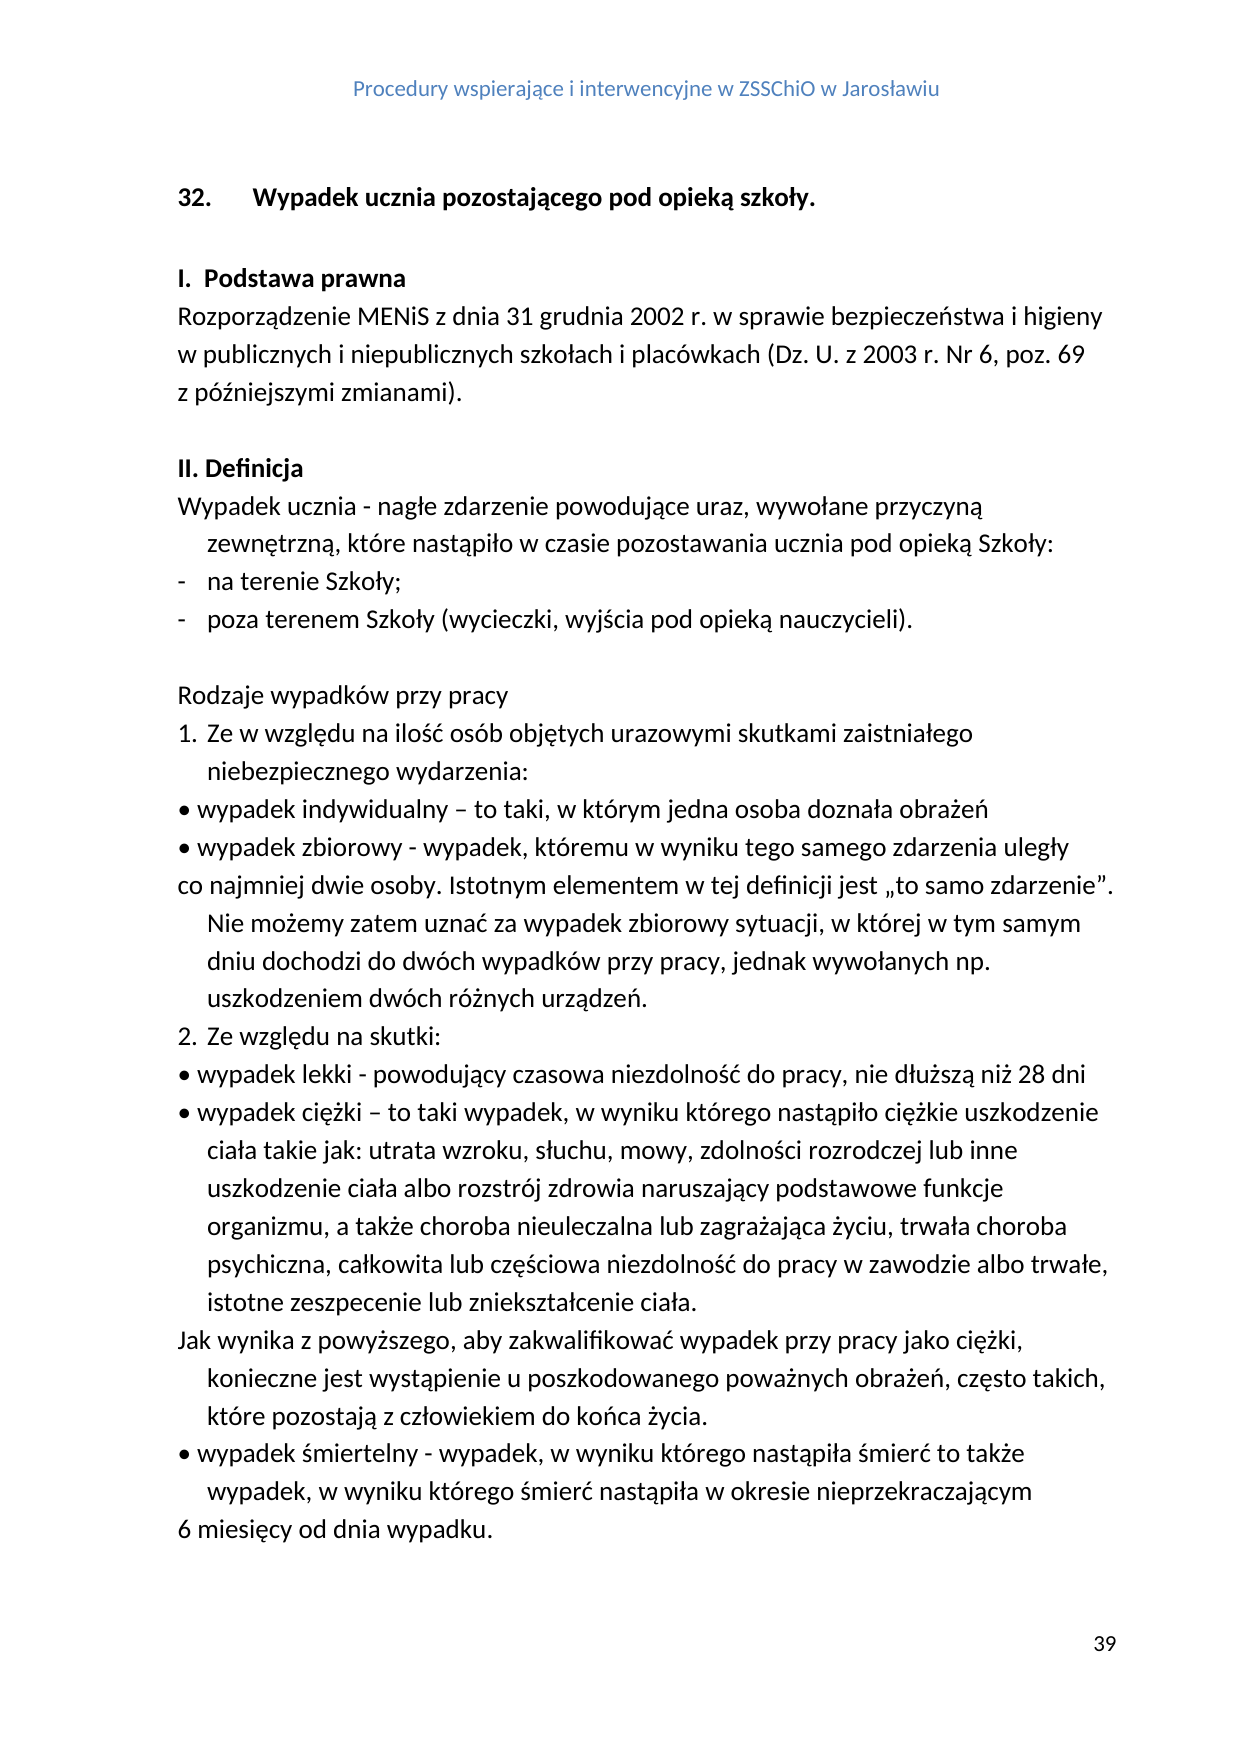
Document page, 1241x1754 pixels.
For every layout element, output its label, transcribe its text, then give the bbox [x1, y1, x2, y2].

list I. Podstawa prawna [177, 261, 1116, 294]
subtitle Wypadek ucznia pozostającego pod opieką szkoły. [177, 180, 1116, 213]
list • wypadek lekki - powodujący czasowa niezdolność do pracy, nie dłuższą niż 28 dni [177, 1057, 1116, 1091]
list • wypadek ciężki – to taki wypadek, w wyniku którego nastąpiło ciężkie uszkodzenie ciała takie jak: utrata wzroku, słuchu, mowy, zdolności rozrodczej lub inne uszkodzenie ciała albo rozstrój zdrowia naruszający podstawowe funkcje organizmu, a także choroba nieuleczalna lub zagrażająca życiu, trwała choroba psychiczna, całkowita lub częściowa niezdolność do pracy w zawodzie albo trwałe, istotne zeszpecenie lub zniekształcenie ciała. [177, 1095, 1116, 1318]
list Rozporządzenie MENiS z dnia 31 grudnia 2002 r. w sprawie bezpieczeństwa i higieny [177, 299, 1116, 332]
list - poza terenem Szkoły (wycieczki, wyjścia pod opieką nauczycieli). [177, 602, 1116, 636]
list co najmniej dwie osoby. Istotnym elementem w tej definicji jest „to samo zdarzenie”. Nie możemy zatem uznać za wypadek zbiorowy sytuacji, w której w tym samym dniu dochodzi do dwóch wypadków przy pracy, jednak wywołanych np. uszkodzeniem dwóch różnych urządzeń. [177, 868, 1116, 1015]
list Ze w względu na ilość osób objętych urazowymi skutkami zaistniałego niebezpiecznego wydarzenia: [177, 716, 1116, 787]
list • wypadek śmiertelny - wypadek, w wyniku którego nastąpiła śmierć to także wypadek, w wyniku którego śmierć nastąpiła w okresie nieprzekraczającym [177, 1437, 1116, 1508]
list Ze względu na skutki: [177, 1019, 1116, 1053]
list • wypadek zbiorowy - wypadek, któremu w wyniku tego samego zdarzenia uległy [177, 830, 1116, 863]
list Rodzaje wypadków przy pracy [177, 678, 1116, 711]
list w publicznych i niepublicznych szkołach i placówkach (Dz. U. z 2003 r. Nr 6, poz. 69 [177, 337, 1116, 370]
list II. Definicja [177, 451, 1116, 484]
list Jak wynika z powyższego, aby zakwalifikować wypadek przy pracy jako ciężki, konieczne jest wystąpienie u poszkodowanego poważnych obrażeń, często takich, które pozostają z człowiekiem do końca życia. [177, 1323, 1116, 1432]
list • wypadek indywidualny – to taki, w którym jedna osoba doznała obrażeń [177, 792, 1116, 825]
list z późniejszymi zmianami). [177, 375, 1116, 408]
list 6 miesięcy od dnia wypadku. [177, 1512, 1116, 1546]
list Wypadek ucznia - nagłe zdarzenie powodujące uraz, wywołane przyczyną zewnętrzną, które nastąpiło w czasie pozostawania ucznia pod opieką Szkoły: [177, 489, 1116, 560]
list - na terenie Szkoły; [177, 564, 1116, 598]
